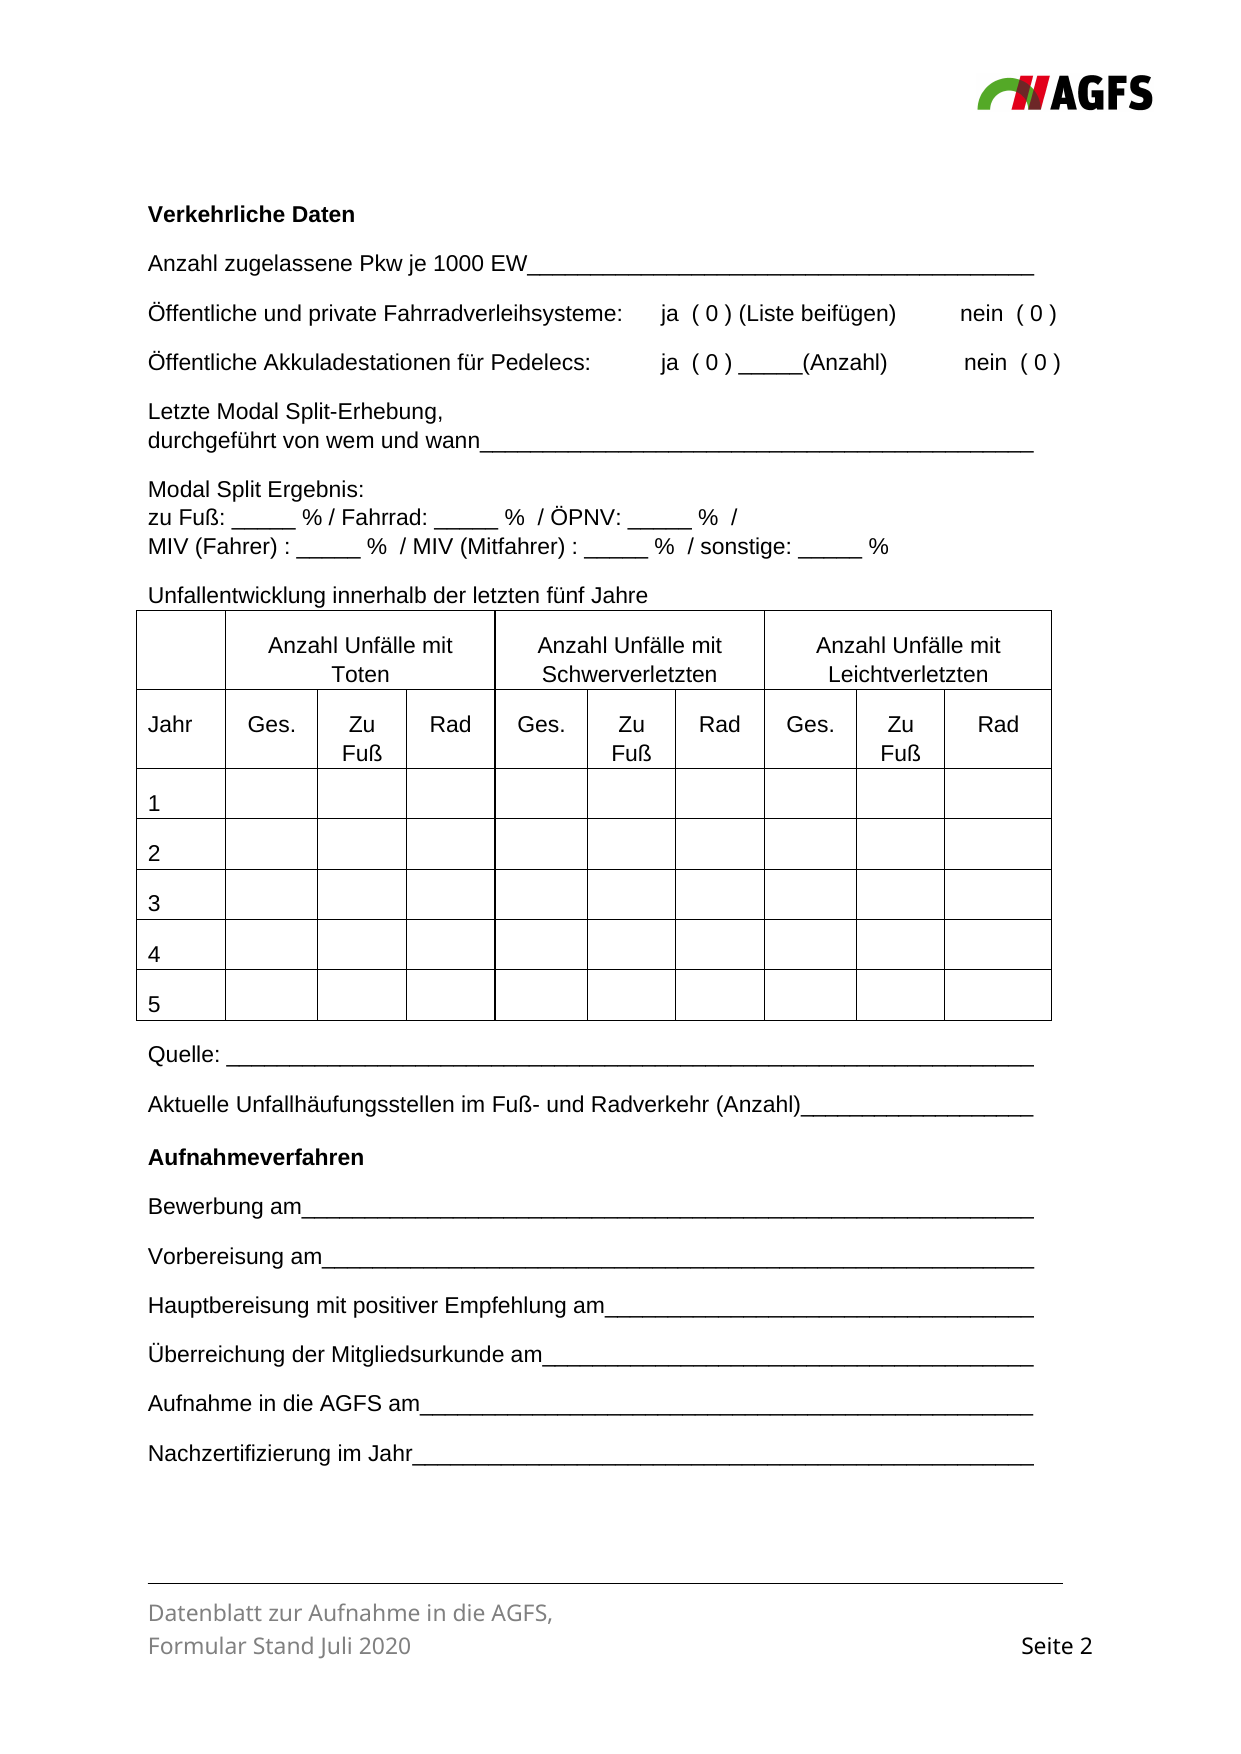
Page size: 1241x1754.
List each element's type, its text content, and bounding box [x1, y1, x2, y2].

table_cell [676, 870, 764, 919]
table_cell 4 [137, 920, 225, 969]
table_cell [588, 769, 675, 818]
table_cell [857, 819, 944, 868]
text Öffentliche Akkuladestationen für Pedelecs: ja ( 0 ) _____(Anzahl) nein ( 0 ) [148, 349, 1063, 375]
table_cell [496, 870, 587, 919]
table_cell [945, 870, 1051, 919]
table_cell [765, 920, 856, 969]
table_cell [945, 920, 1051, 969]
table_cell [318, 769, 406, 818]
table_cell Rad [676, 690, 764, 768]
table_cell Ges. [496, 690, 587, 768]
table_cell [496, 920, 587, 969]
table_cell [407, 970, 494, 1019]
table_header [137, 611, 225, 689]
text Bewerbung am [148, 1193, 1063, 1220]
table_cell [407, 920, 494, 969]
table_cell Zu Fuß [588, 690, 675, 768]
table_header Anzahl Unfälle mit Leichtverletzten [765, 611, 1051, 689]
text Überreichung der Mitgliedsurkunde am [148, 1341, 1063, 1367]
table_cell [945, 819, 1051, 868]
table_cell [318, 819, 406, 868]
text Verkehrliche Daten [148, 201, 1063, 227]
table_cell [407, 819, 494, 868]
table_cell Rad [945, 690, 1051, 768]
table_cell [765, 870, 856, 919]
table_cell [318, 920, 406, 969]
table_cell [496, 970, 587, 1019]
text Vorbereisung am [148, 1243, 1063, 1269]
table_cell [407, 769, 494, 818]
table_cell [676, 970, 764, 1019]
table_cell [765, 769, 856, 818]
table_cell [226, 870, 317, 919]
table_cell [857, 970, 944, 1019]
table_header Anzahl Unfälle mit Schwerverletzten [496, 611, 764, 689]
text Unfallentwicklung innerhalb der letzten fünf Jahre [148, 582, 1063, 608]
table_cell 1 [137, 769, 225, 818]
text Aufnahmeverfahren [148, 1144, 1063, 1170]
table_cell [226, 819, 317, 868]
table_cell Zu Fuß [857, 690, 944, 768]
table_header Anzahl Unfälle mit Toten [226, 611, 494, 689]
text Aufnahme in die AGFS am [148, 1390, 1063, 1417]
table_cell [407, 870, 494, 919]
table_cell [496, 819, 587, 868]
table_cell 2 [137, 819, 225, 868]
table_cell [226, 970, 317, 1019]
table_cell [765, 970, 856, 1019]
table_cell [857, 769, 944, 818]
text Letzte Modal Split-Erhebung, durchgeführt von wem und wann [148, 398, 1063, 453]
table_cell Ges. [226, 690, 317, 768]
table_cell [945, 970, 1051, 1019]
text Quelle: [148, 1041, 1063, 1068]
text Öffentliche und private Fahrradverleihsysteme: ja ( 0 ) (Liste beifügen) nein ( 0 ) [148, 299, 1063, 326]
text Nachzertifizierung im Jahr [148, 1440, 1063, 1466]
text Modal Split Ergebnis: zu Fuß: _____ % / Fahrrad: _____ % / ÖPNV: _____ % / MIV (Fahrer) : _____ % / MIV (Mitfahrer) : _____ % / sonstige: _____ % [148, 476, 1063, 559]
table_cell [676, 769, 764, 818]
table_cell [588, 920, 675, 969]
table_cell [588, 819, 675, 868]
text Hauptbereisung mit positiver Empfehlung am [148, 1292, 1063, 1318]
table_cell [676, 819, 764, 868]
table_cell [588, 970, 675, 1019]
picture [976, 73, 1154, 112]
table_cell Jahr [137, 690, 225, 768]
table_cell Zu Fuß [318, 690, 406, 768]
table_cell Ges. [765, 690, 856, 768]
text Aktuelle Unfallhäufungsstellen im Fuß- und Radverkehr (Anzahl) [148, 1091, 1063, 1117]
table_cell [676, 920, 764, 969]
table_cell [496, 769, 587, 818]
table_cell [945, 769, 1051, 818]
text Anzahl zugelassene Pkw je 1000 EW [148, 250, 1063, 277]
table_cell [857, 870, 944, 919]
table_cell Rad [407, 690, 494, 768]
table_cell [318, 970, 406, 1019]
table_cell [588, 870, 675, 919]
table_cell [857, 920, 944, 969]
table_cell [765, 819, 856, 868]
table_cell 5 [137, 970, 225, 1019]
table_cell 3 [137, 870, 225, 919]
table_cell [318, 870, 406, 919]
table_cell [226, 920, 317, 969]
table_cell [226, 769, 317, 818]
